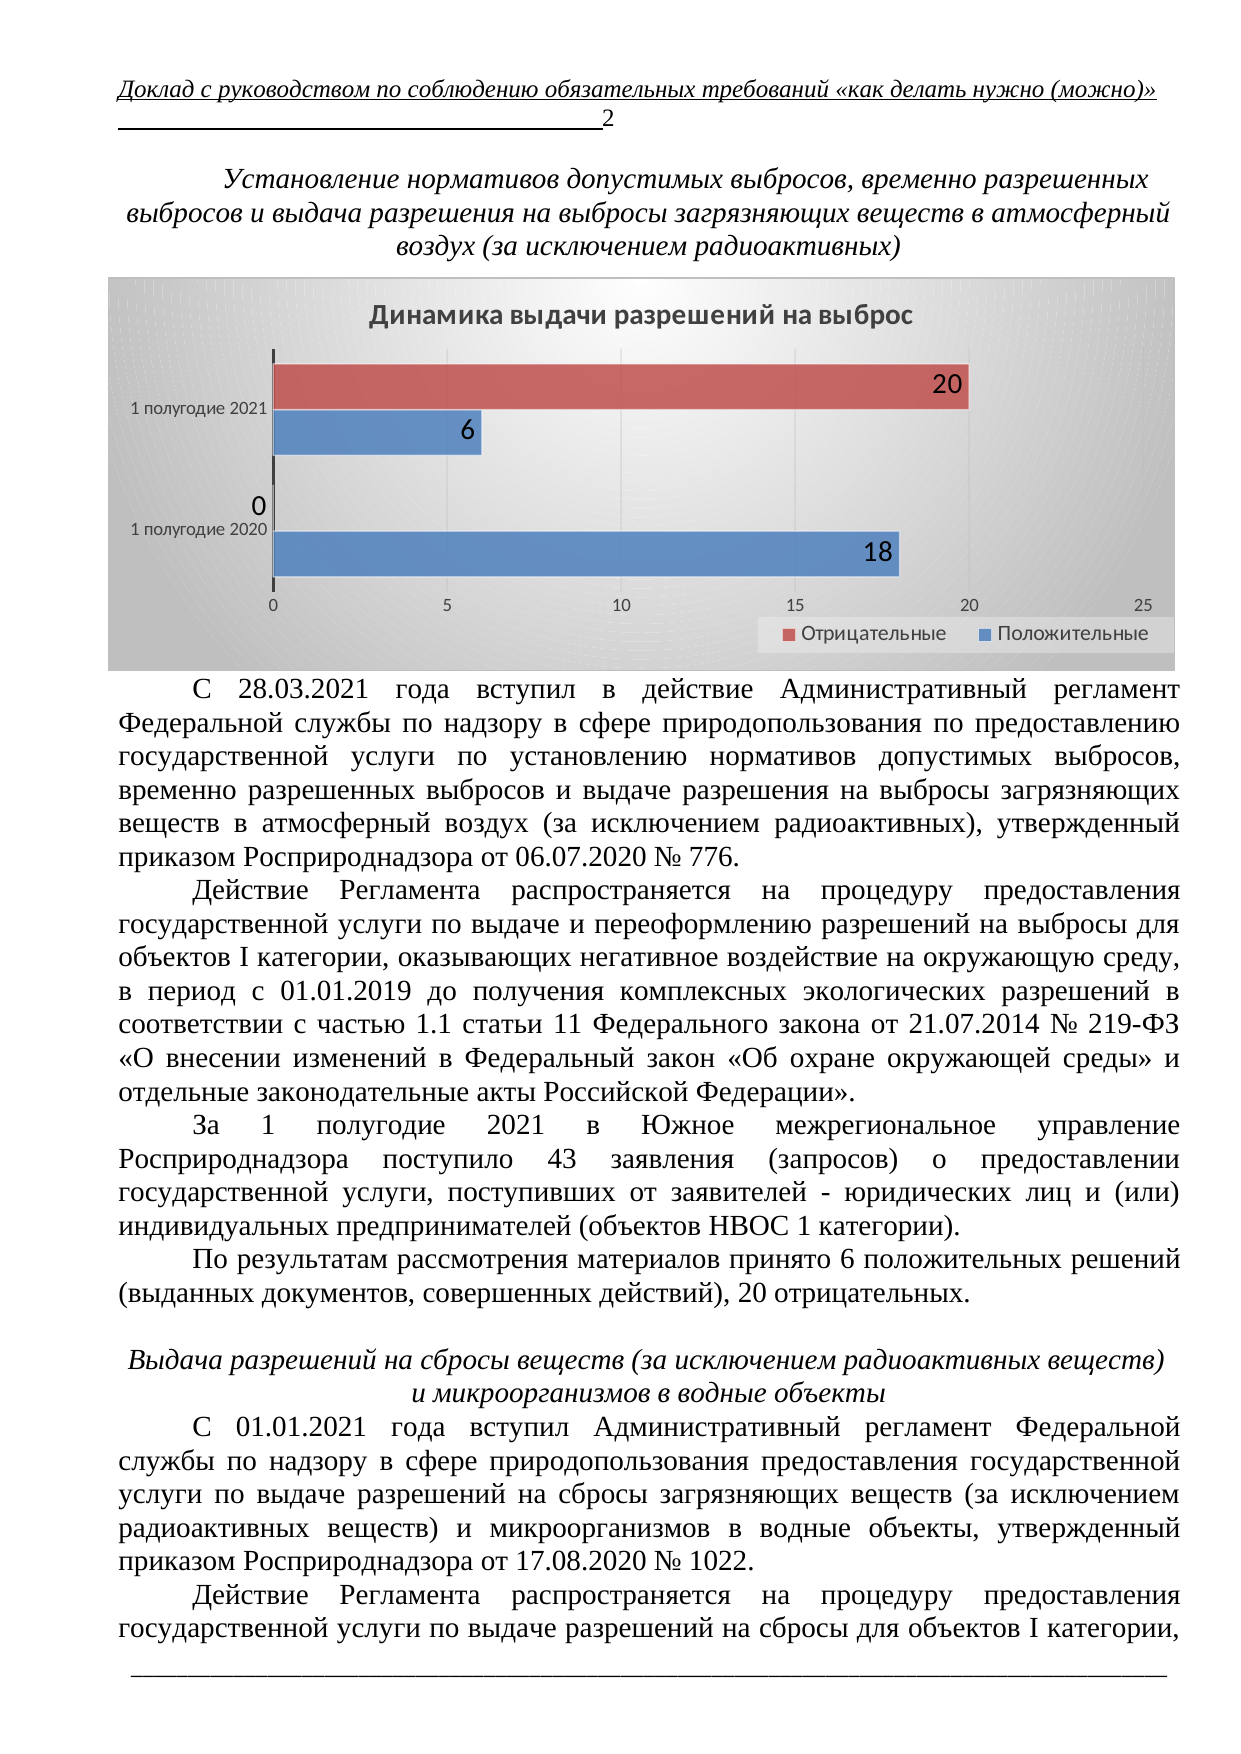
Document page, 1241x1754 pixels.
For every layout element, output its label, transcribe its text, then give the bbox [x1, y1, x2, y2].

text Действие Регламента распространяется на процедуру предоставления государственной услуги по выдаче и переоформлению разрешений на выбросы для объектов I категории, оказывающих негативное воздействие на окружающую среду, в период с 01.01.2019 до получения комплексных экологических разрешений в соответствии с частью 1.1 статьи 11 Федерального закона от 21.07.2014 № 219-ФЗ «О внесении изменений в Федеральный закон «Об охране окружающей среды» и отдельные законодательные акты Российской Федерации». [118, 872, 1181, 1107]
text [118, 1577, 1181, 1644]
text По результатам рассмотрения материалов принято 6 положительных решений (выданных документов, совершенных действий), 20 отрицательных. [118, 1241, 1181, 1308]
text С 01.01.2021 года вступил Административный регламент Федеральной службы по надзору в сфере природопользования предоставления государственной услуги по выдаче разрешений на сбросы загрязняющих веществ (за исключением радиоактивных веществ) и микроорганизмов в водные объекты, утвержденный приказом Росприроднадзора от 17.08.2020 № 1022. [118, 1409, 1181, 1577]
text За 1 полугодие 2021 в Южное межрегиональное управление Росприроднадзора поступило 43 заявления (запросов) о предоставлении государственной услуги, поступивших от заявителей - юридических лиц и (или) индивидуальных предпринимателей (объектов НВОС 1 категории). [118, 1107, 1181, 1241]
subtitle Выдача разрешений на сбросы веществ (за исключением радиоактивных веществ) и микроорганизмов в водные объекты [118, 1342, 1181, 1409]
text С 28.03.2021 года вступил в действие Административный регламент Федеральной службы по надзору в сфере природопользования по предоставлению государственной услуги по установлению нормативов допустимых выбросов, временно разрешенных выбросов и выдаче разрешения на выбросы загрязняющих веществ в атмосферный воздух (за исключением радиоактивных), утвержденный приказом Росприроднадзора от 06.07.2020 № 776. [118, 262, 1181, 872]
subtitle Установление нормативов допустимых выбросов, временно разрешенных выбросов и выдача разрешения на выбросы загрязняющих веществ в атмосферный воздух (за исключением радиоактивных) [118, 161, 1181, 262]
